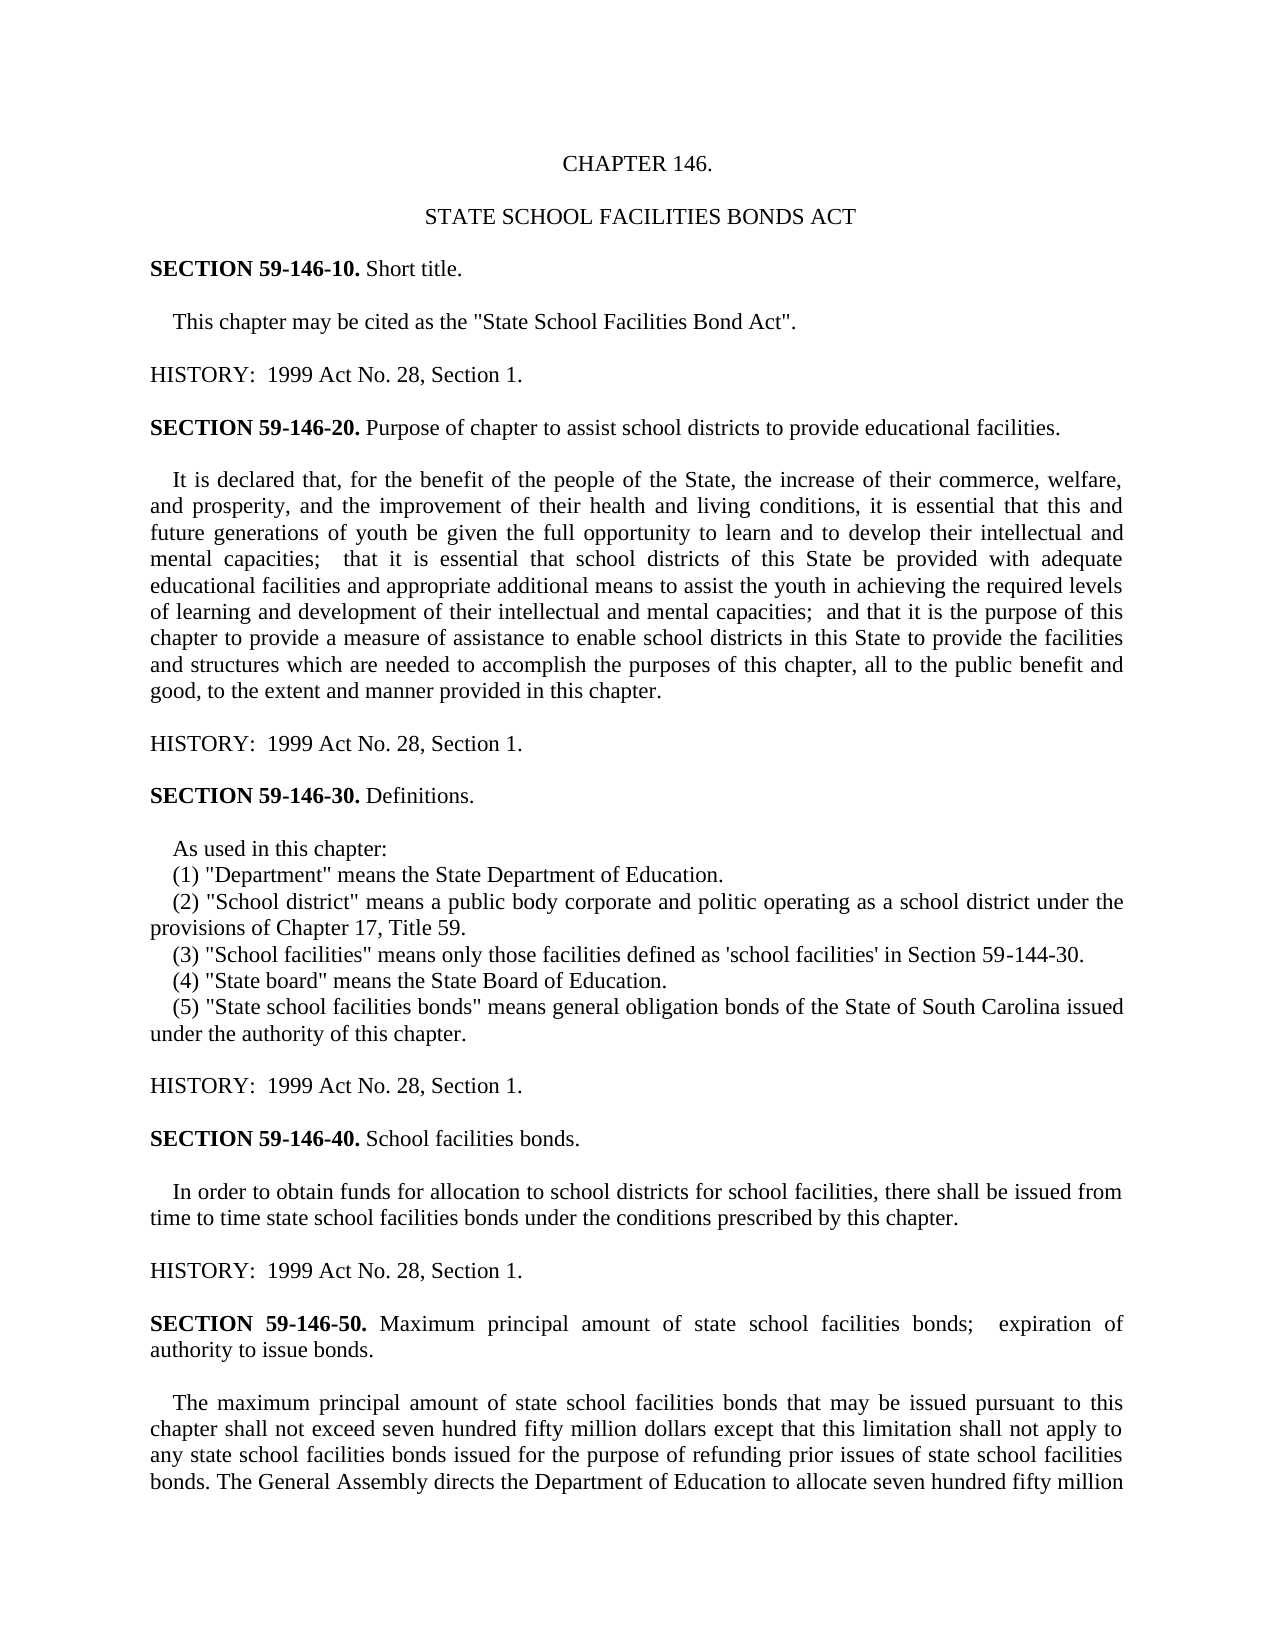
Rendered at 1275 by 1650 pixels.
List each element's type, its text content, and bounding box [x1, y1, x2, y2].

text As used in this chapter: [150, 835, 1125, 862]
text (5) "State school facilities bonds" means general obligation bonds of the State of South Carolina issued under the authority of this chapter. [150, 993, 1125, 1046]
text This chapter may be cited as the "State School Facilities Bond Act". [150, 308, 1125, 334]
text SECTION 59-146-10. Short title. [150, 255, 1125, 282]
text HISTORY: 1999 Act No. 28, Section 1. [150, 730, 1125, 756]
text It is declared that, for the benefit of the people of the State, the increase of their commerce, welfare, and prosperity, and the improvement of their health and living conditions, it is essential that this and future generations of youth be given the full opportunity to learn and to develop their intellectual and mental capacities; that it is essential that school districts of this State be provided with adequate educational facilities and appropriate additional means to assist the youth in achieving the required levels of learning and development of their intellectual and mental capacities; and that it is the purpose of this chapter to provide a measure of assistance to enable school districts in this State to provide the facilities and structures which are needed to accomplish the purposes of this chapter, all to the public benefit and good, to the extent and manner provided in this chapter. [150, 466, 1125, 703]
text SECTION 59-146-40. School facilities bonds. [150, 1125, 1125, 1151]
text CHAPTER 146. [150, 150, 1125, 176]
text HISTORY: 1999 Act No. 28, Section 1. [150, 1072, 1125, 1099]
text (1) "Department" means the State Department of Education. [150, 862, 1125, 888]
text HISTORY: 1999 Act No. 28, Section 1. [150, 1257, 1125, 1283]
text (4) "State board" means the State Board of Education. [150, 967, 1125, 993]
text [150, 1389, 1125, 1494]
text HISTORY: 1999 Act No. 28, Section 1. [150, 361, 1125, 387]
text STATE SCHOOL FACILITIES BONDS ACT [150, 203, 1125, 229]
text (2) "School district" means a public body corporate and politic operating as a school district under the provisions of Chapter 17, Title 59. [150, 888, 1125, 941]
text SECTION 59-146-20. Purpose of chapter to assist school districts to provide educational facilities. [150, 413, 1125, 440]
text (3) "School facilities" means only those facilities defined as 'school facilities' in Section 59-144-30. [150, 941, 1125, 967]
text In order to obtain funds for allocation to school districts for school facilities, there shall be issued from time to time state school facilities bonds under the conditions prescribed by this chapter. [150, 1178, 1125, 1231]
text SECTION 59-146-30. Definitions. [150, 782, 1125, 809]
text SECTION 59-146-50. Maximum principal amount of state school facilities bonds; expiration of authority to issue bonds. [150, 1309, 1125, 1362]
